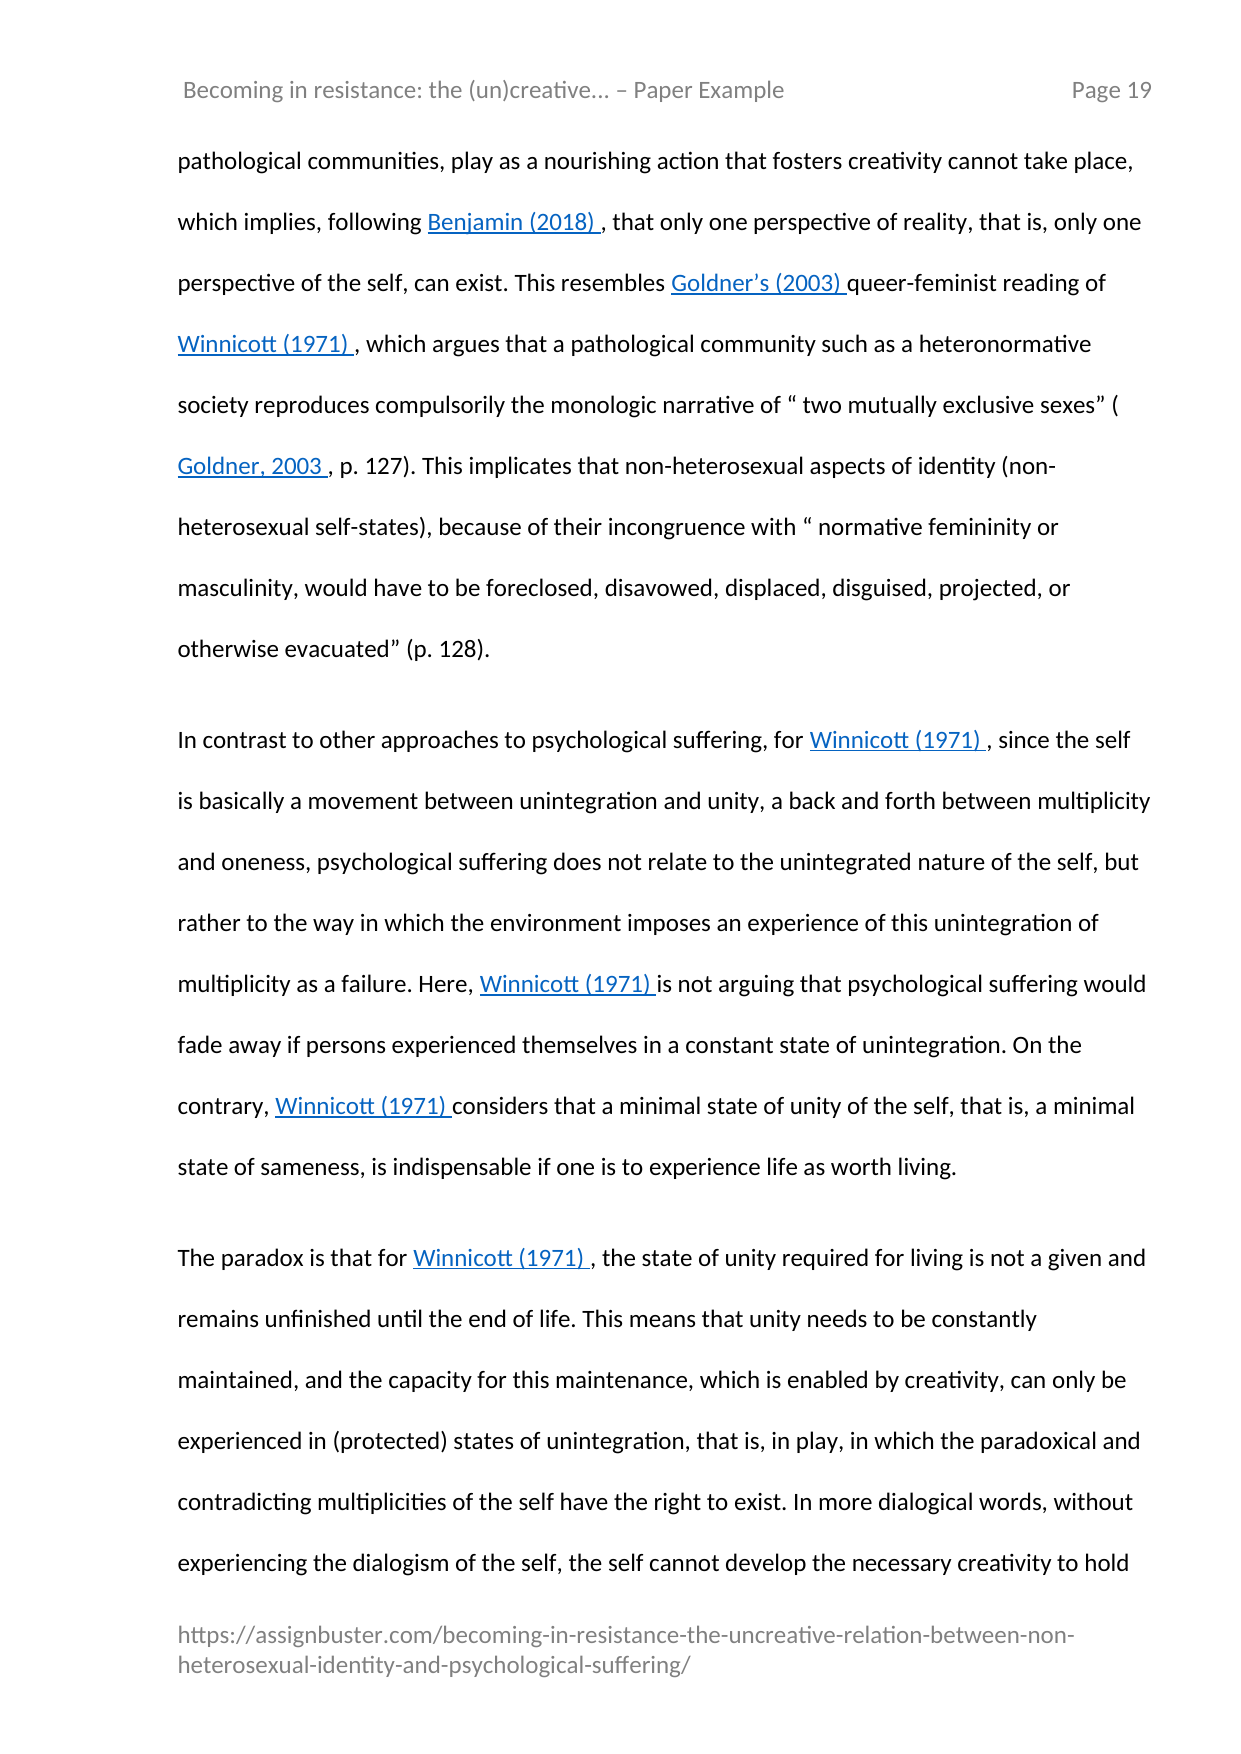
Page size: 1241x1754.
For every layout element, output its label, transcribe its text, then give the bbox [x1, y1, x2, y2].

text In contrast to other approaches to psychological suffering, for Winnicott (1971) , since the self is basically a movement between unintegration and unity, a back and forth between multiplicity and oneness, psychological suffering does not relate to the unintegrated nature of the self, but rather to the way in which the environment imposes an experience of this unintegration of multiplicity as a failure. Here, Winnicott (1971) is not arguing that psychological suffering would fade away if persons experienced themselves in a constant state of unintegration. On the contrary, Winnicott (1971) considers that a minimal state of unity of the self, that is, a minimal state of sameness, is indispensable if one is to experience life as worth living. [177, 724, 1152, 1182]
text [177, 145, 1152, 664]
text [177, 1242, 1152, 1577]
